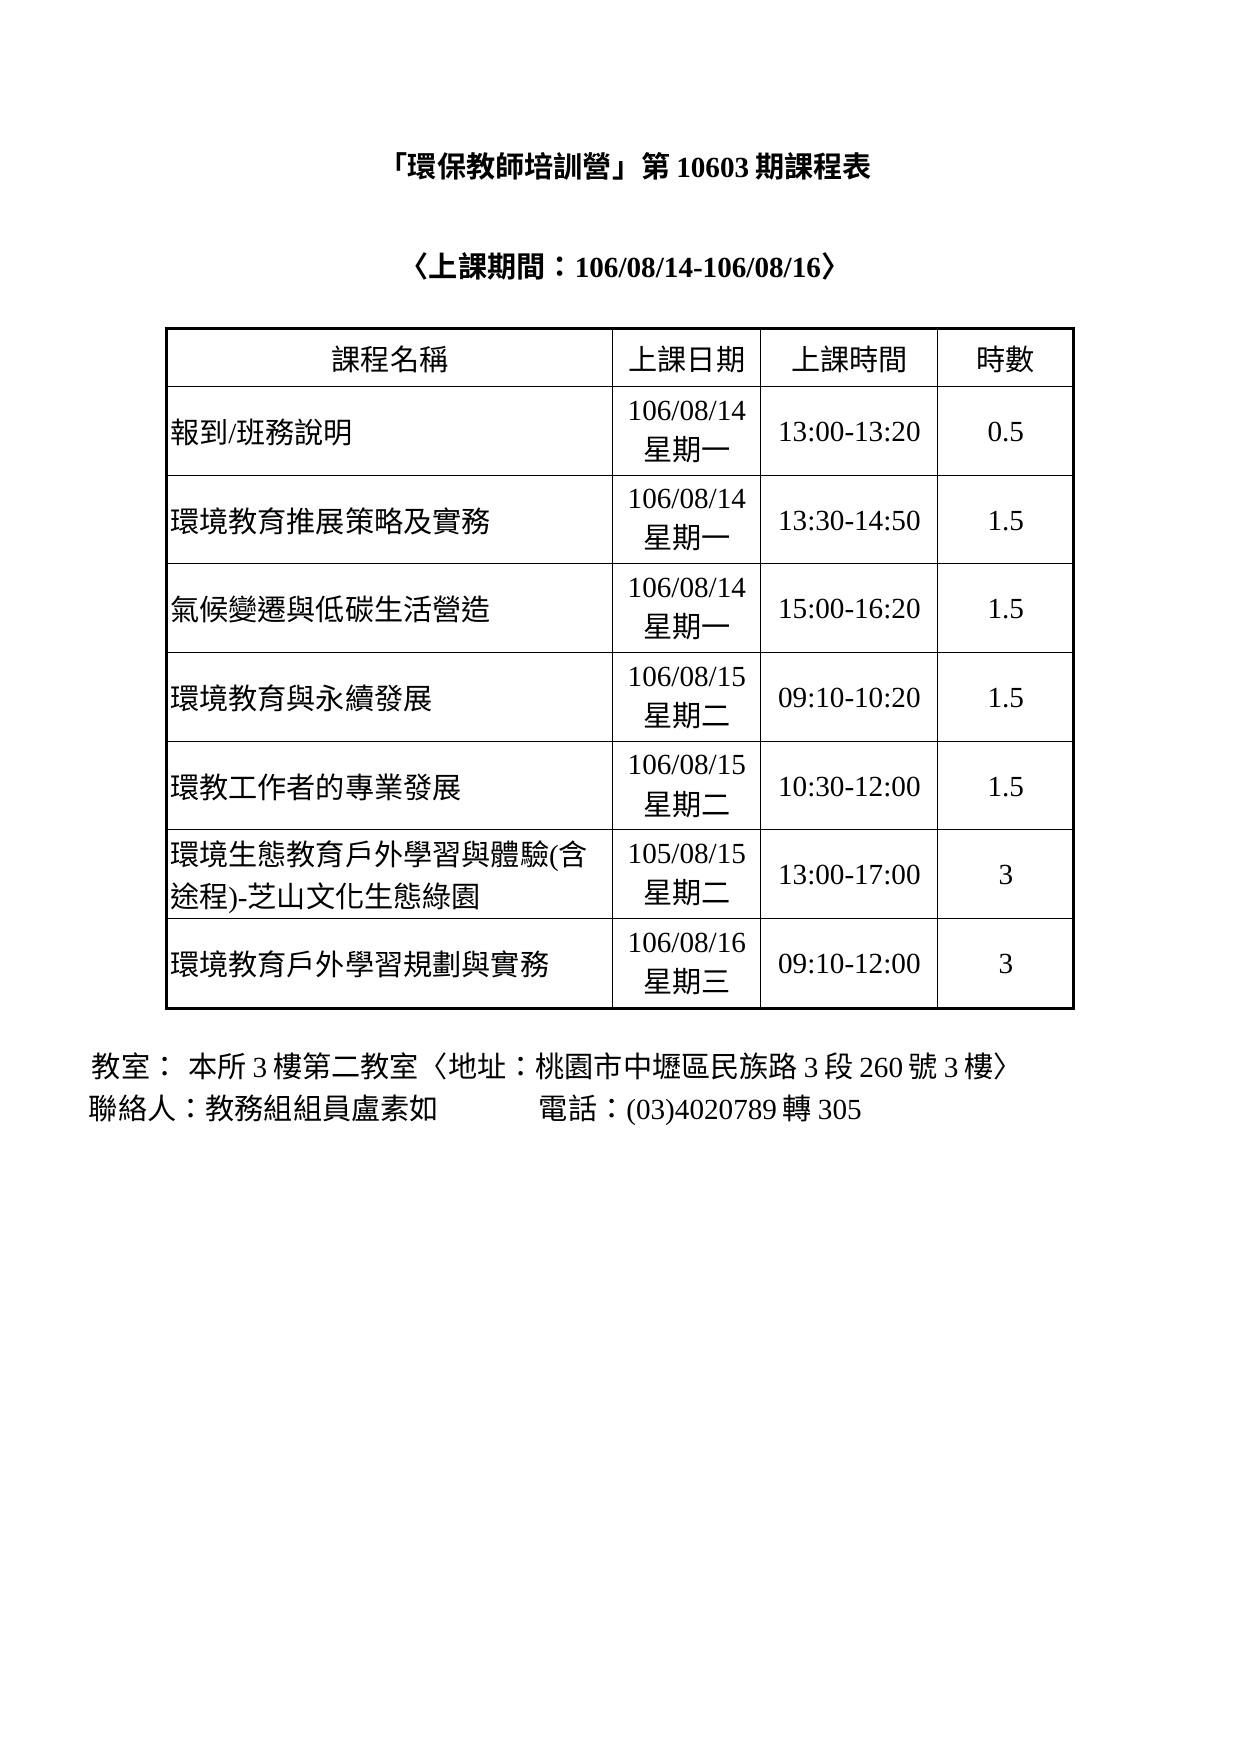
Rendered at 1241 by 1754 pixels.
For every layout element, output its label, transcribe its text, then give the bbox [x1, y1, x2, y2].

table_header 教室： [89, 1043, 185, 1086]
table_cell 環境教育戶外學習規劃與實務 [168, 919, 612, 1007]
table_cell 環境教育推展策略及實務 [168, 476, 612, 563]
table_header 上課時間 [761, 330, 937, 386]
table_cell 1.5 [938, 476, 1072, 563]
table_cell 環境生態教育戶外學習與體驗(含途程)-芝山文化生態綠園 [168, 830, 612, 918]
table_cell 3 [938, 919, 1072, 1007]
table_cell 15:00-16:20 [761, 564, 937, 652]
table_cell 0.5 [938, 387, 1072, 475]
table_cell 106/08/14 星期一 [613, 476, 760, 563]
table_cell 1.5 [938, 742, 1072, 829]
table_cell 106/08/14 星期一 [613, 564, 760, 652]
table_cell 105/08/15 星期二 [613, 830, 760, 918]
table_cell 3 [938, 830, 1072, 918]
table_header 上課日期 [613, 330, 760, 386]
table_cell 13:00-17:00 [761, 830, 937, 918]
table_cell 106/08/16 星期三 [613, 919, 760, 1007]
table_cell 氣候變遷與低碳生活營造 [168, 564, 612, 652]
table_cell 09:10-12:00 [761, 919, 937, 1007]
table_header 課程名稱 [168, 330, 612, 386]
table_cell 環境教育與永續發展 [168, 653, 612, 741]
table_cell 106/08/15 星期二 [613, 742, 760, 829]
table_cell 環教工作者的專業發展 [168, 742, 612, 829]
table_cell 13:30-14:50 [761, 476, 937, 563]
table_cell 10:30-12:00 [761, 742, 937, 829]
text 聯絡人：教務組組員盧素如 電話：(03)4020789轉305 [89, 1086, 1152, 1128]
table_cell 13:00-13:20 [761, 387, 937, 475]
table_cell 09:10-10:20 [761, 653, 937, 741]
table_header 本所3樓第二教室〈地址：桃園市中壢區民族路3段260號3樓〉 [185, 1043, 1157, 1086]
text 「環保教師培訓營」第10603期課程表 [51, 127, 1198, 202]
text 〈上課期間：106/08/14-106/08/16〉 [51, 227, 1198, 302]
table_header 時數 [938, 330, 1072, 386]
table_cell 106/08/14 星期一 [613, 387, 760, 475]
table_cell 報到/班務說明 [168, 387, 612, 475]
table_cell 1.5 [938, 564, 1072, 652]
table_cell 1.5 [938, 653, 1072, 741]
table_cell 106/08/15 星期二 [613, 653, 760, 741]
